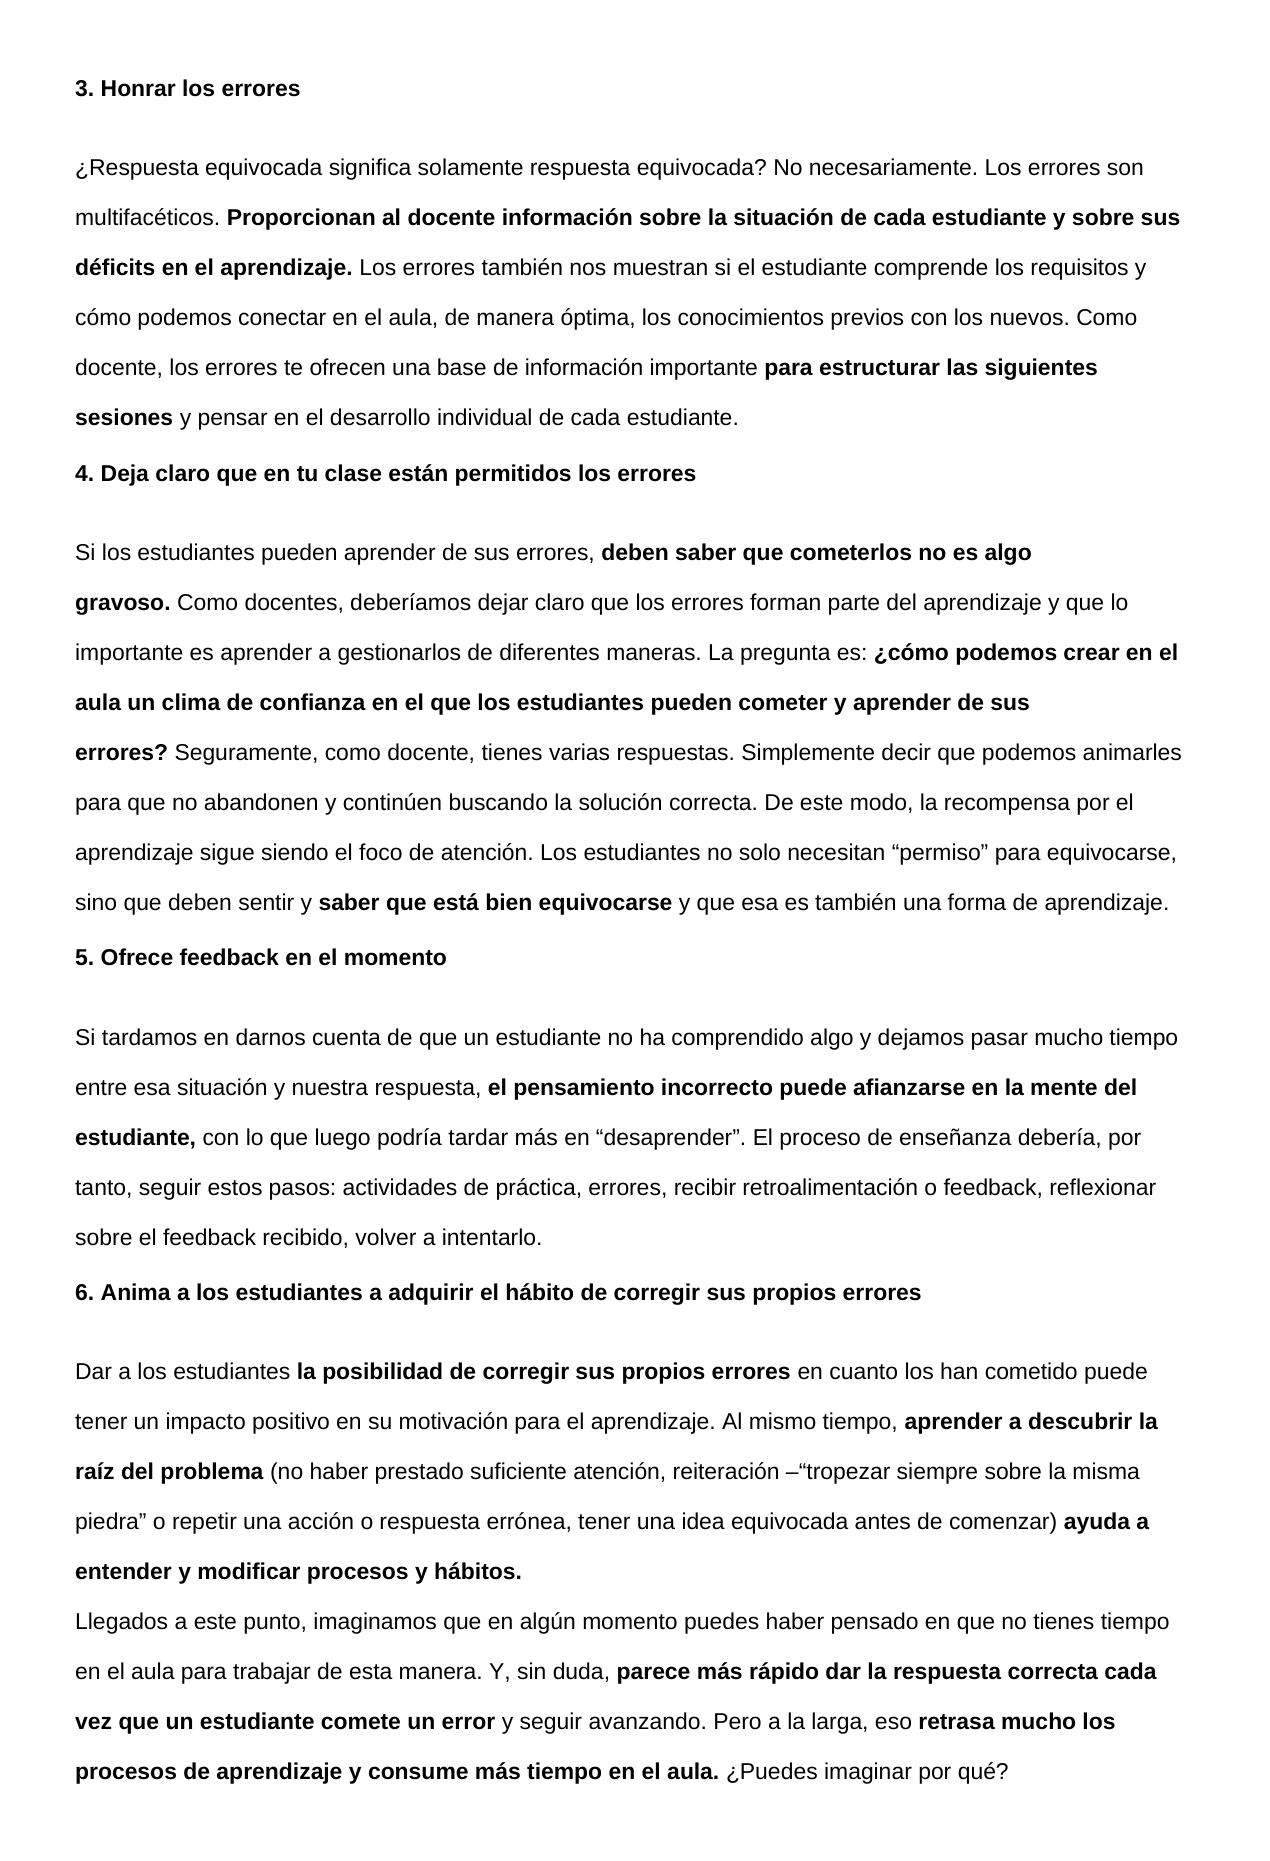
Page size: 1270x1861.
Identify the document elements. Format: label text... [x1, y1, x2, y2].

text 3. Honrar los errores [75, 75, 1194, 101]
text Si tardamos en darnos cuenta de que un estudiante no ha comprendido algo y dejamos pasar mucho tiempo entre esa situación y nuestra respuesta, el pensamiento incorrecto puede afianzarse en la mente del estudiante, con lo que luego podría tardar más en “desaprender”. El proceso de enseñanza debería, por tanto, seguir estos pasos: actividades de práctica, errores, recibir retroalimentación o feedback, reflexionar sobre el feedback recibido, volver a intentarlo. [75, 1000, 1194, 1250]
text Dar a los estudiantes la posibilidad de corregir sus propios errores en cuanto los han cometido puede tener un impacto positivo en su motivación para el aprendizaje. Al mismo tiempo, aprender a descubrir la raíz del problema (no haber prestado suficiente atención, reiteración –“tropezar siempre sobre la misma piedra” o repetir una acción o respuesta errónea, tener una idea equivocada antes de comenzar) ayuda a entender y modificar procesos y hábitos. Llegados a este punto, imaginamos que en algún momento puedes haber pensado en que no tienes tiempo en el aula para trabajar de esta manera. Y, sin duda, parece más rápido dar la respuesta correcta cada vez que un estudiante comete un error y seguir avanzando. Pero a la larga, eso retrasa mucho los procesos de aprendizaje y consume más tiempo en el aula. ¿Puedes imaginar por qué? [75, 1334, 1194, 1784]
text Si los estudiantes pueden aprender de sus errores, deben saber que cometerlos no es algo gravoso. Como docentes, deberíamos dejar claro que los errores forman parte del aprendizaje y que lo importante es aprender a gestionarlos de diferentes maneras. La pregunta es: ¿cómo podemos crear en el aula un clima de confianza en el que los estudiantes pueden cometer y aprender de sus errores? Seguramente, como docente, tienes varias respuestas. Simplemente decir que podemos animarles para que no abandonen y continúen buscando la solución correcta. De este modo, la recompensa por el aprendizaje sigue siendo el foco de atención. Los estudiantes no solo necesitan “permiso” para equivocarse, sino que deben sentir y saber que está bien equivocarse y que esa es también una forma de aprendizaje. [75, 515, 1194, 915]
text ¿Respuesta equivocada significa solamente respuesta equivocada? No necesariamente. Los errores son multifacéticos. Proporcionan al docente información sobre la situación de cada estudiante y sobre sus déficits en el aprendizaje. Los errores también nos muestran si el estudiante comprende los requisitos y cómo podemos conectar en el aula, de manera óptima, los conocimientos previos con los nuevos. Como docente, los errores te ofrecen una base de información importante para estructurar las siguientes sesiones y pensar en el desarrollo individual de cada estudiante. [75, 131, 1194, 431]
text 4. Deja claro que en tu clase están permitidos los errores [75, 460, 1194, 486]
text 5. Ofrece feedback en el momento [75, 944, 1194, 971]
text 6. Anima a los estudiantes a adquirir el hábito de corregir sus propios errores [75, 1279, 1194, 1305]
